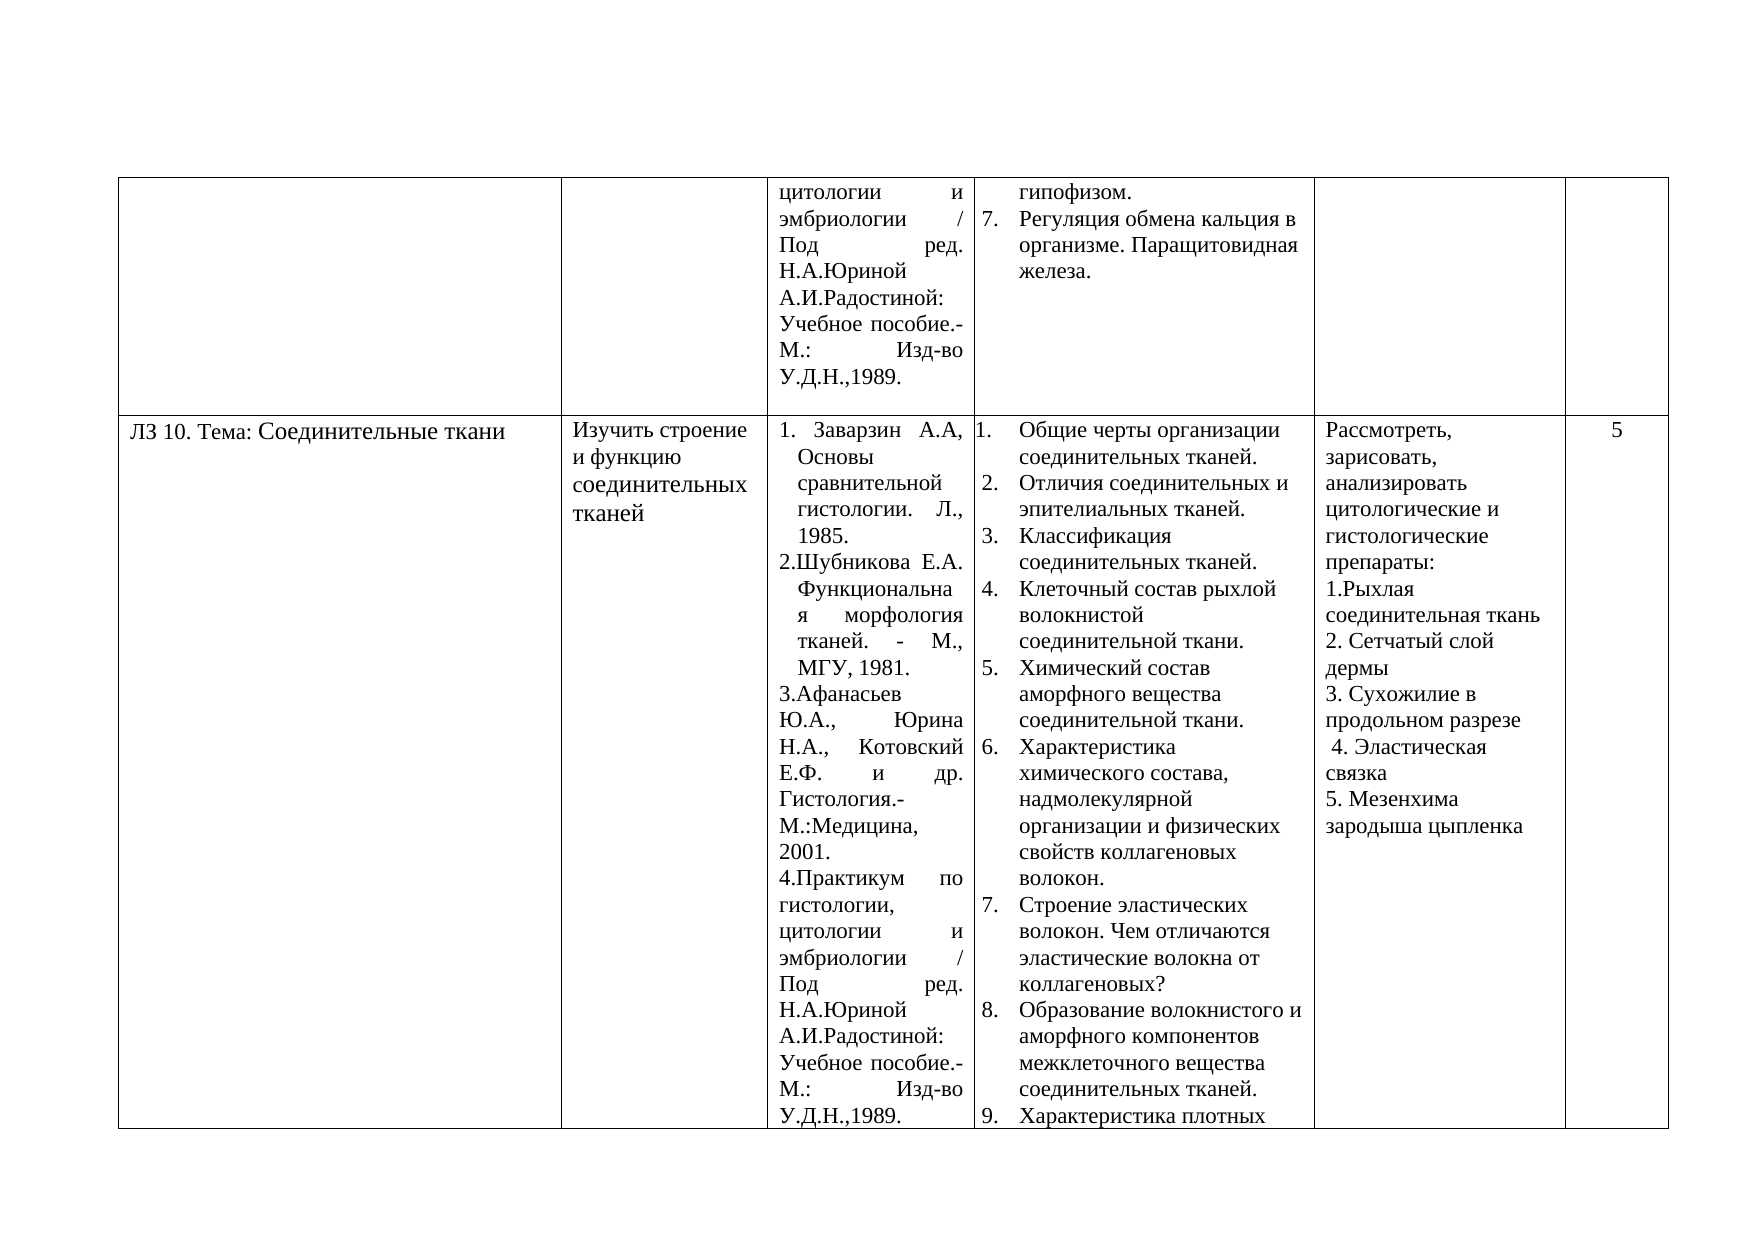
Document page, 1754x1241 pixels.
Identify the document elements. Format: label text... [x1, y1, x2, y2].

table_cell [1315, 416, 1565, 1128]
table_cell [562, 178, 767, 415]
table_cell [119, 178, 561, 415]
table_cell 5 [1566, 416, 1668, 1128]
table_cell 5 [1566, 178, 1668, 415]
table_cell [119, 416, 561, 1128]
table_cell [562, 416, 767, 1128]
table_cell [975, 416, 1314, 1128]
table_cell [768, 178, 974, 415]
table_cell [1315, 178, 1565, 415]
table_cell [975, 178, 1314, 415]
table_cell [768, 416, 974, 1128]
